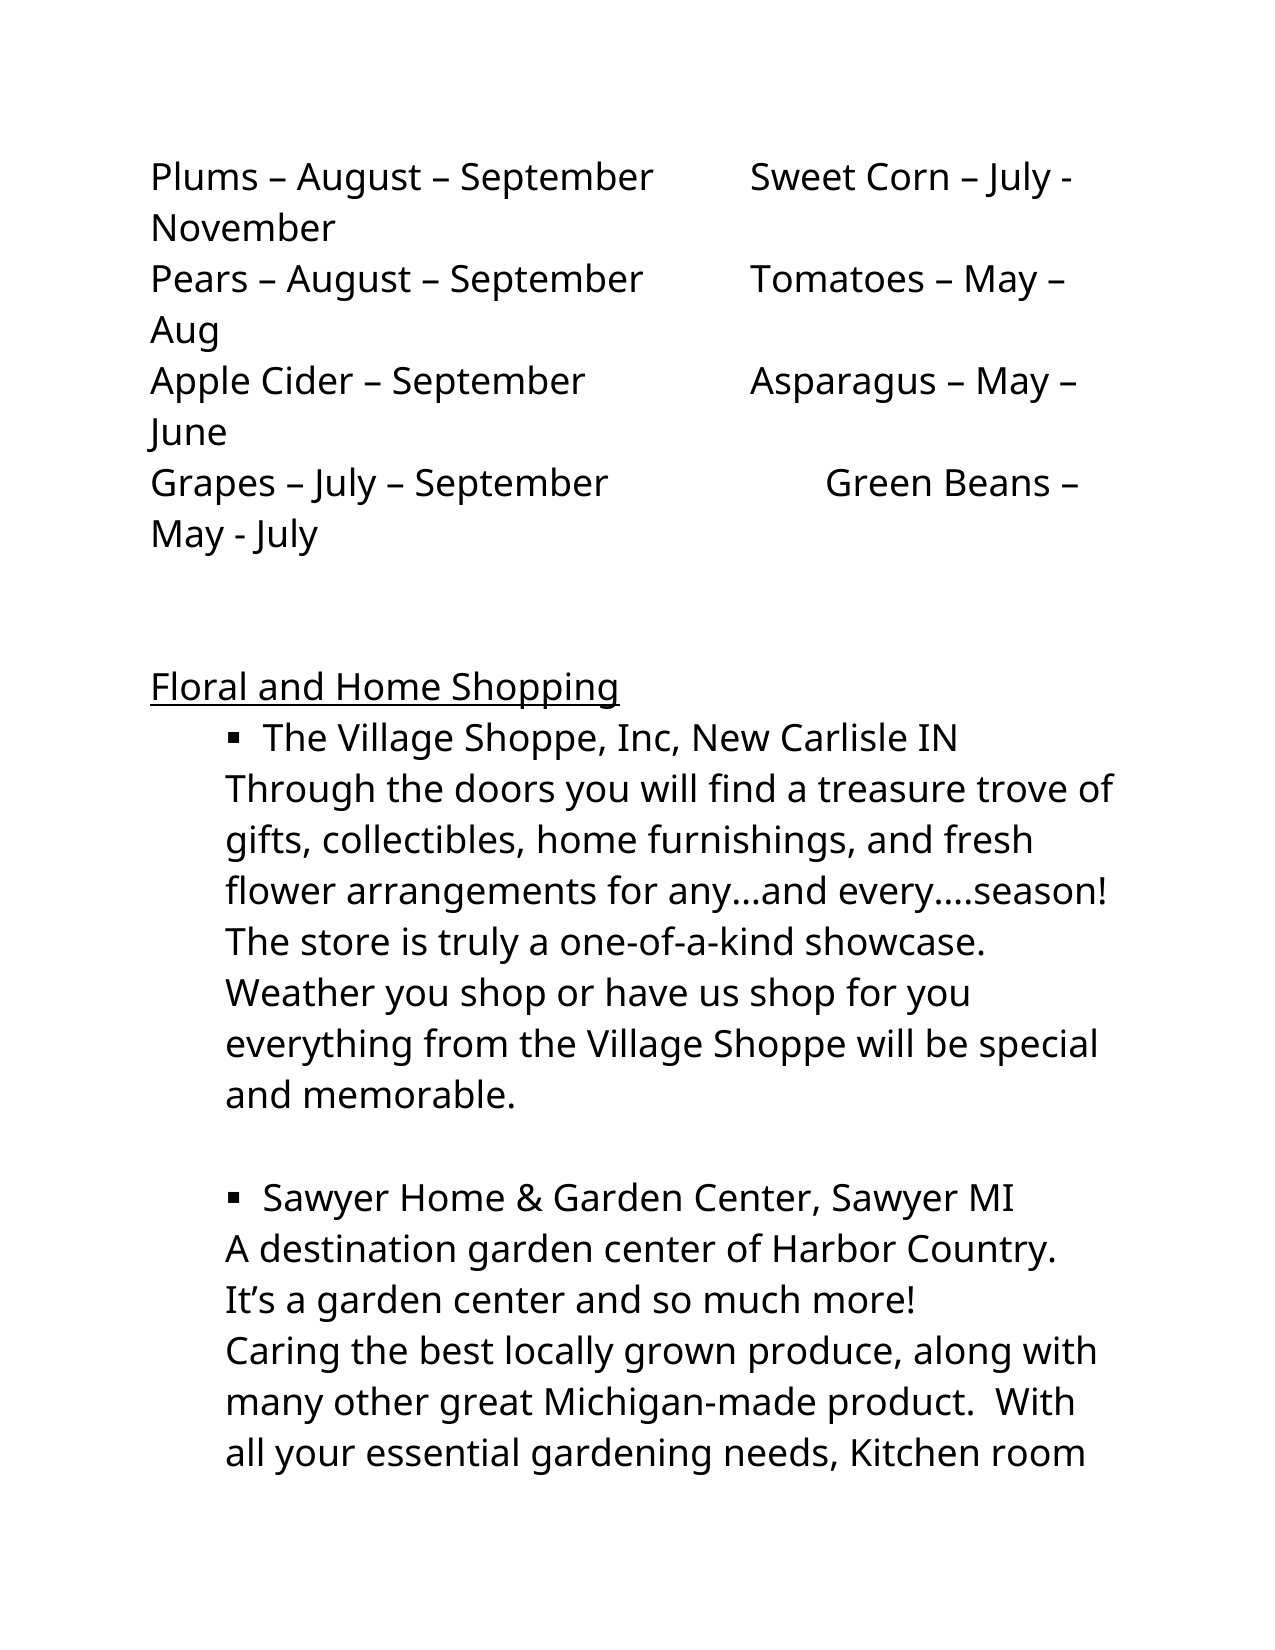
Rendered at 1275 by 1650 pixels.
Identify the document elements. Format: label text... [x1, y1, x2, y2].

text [225, 1324, 1125, 1477]
list The Village Shoppe, Inc, New Carlisle IN [225, 711, 1125, 762]
text Pears – August – September Tomatoes – May – Aug [150, 252, 1125, 354]
text Plums – August – September Sweet Corn – July - November [150, 150, 1125, 252]
list Sawyer Home & Garden Center, Sawyer MI [225, 1171, 1125, 1222]
text A destination garden center of Harbor Country. It’s a garden center and so much more! [225, 1222, 1125, 1324]
text Grapes – July – September Green Beans – May - July [150, 456, 1125, 558]
text Floral and Home Shopping [150, 660, 1125, 711]
text Through the doors you will find a treasure trove of gifts, collectibles, home furnishings, and fresh flower arrangements for any…and every….season! The store is truly a one-of-a-kind showcase. Weather you shop or have us shop for you everything from the Village Shoppe will be special and memorable. [225, 762, 1125, 1120]
text Apple Cider – September Asparagus – May – June [150, 354, 1125, 456]
